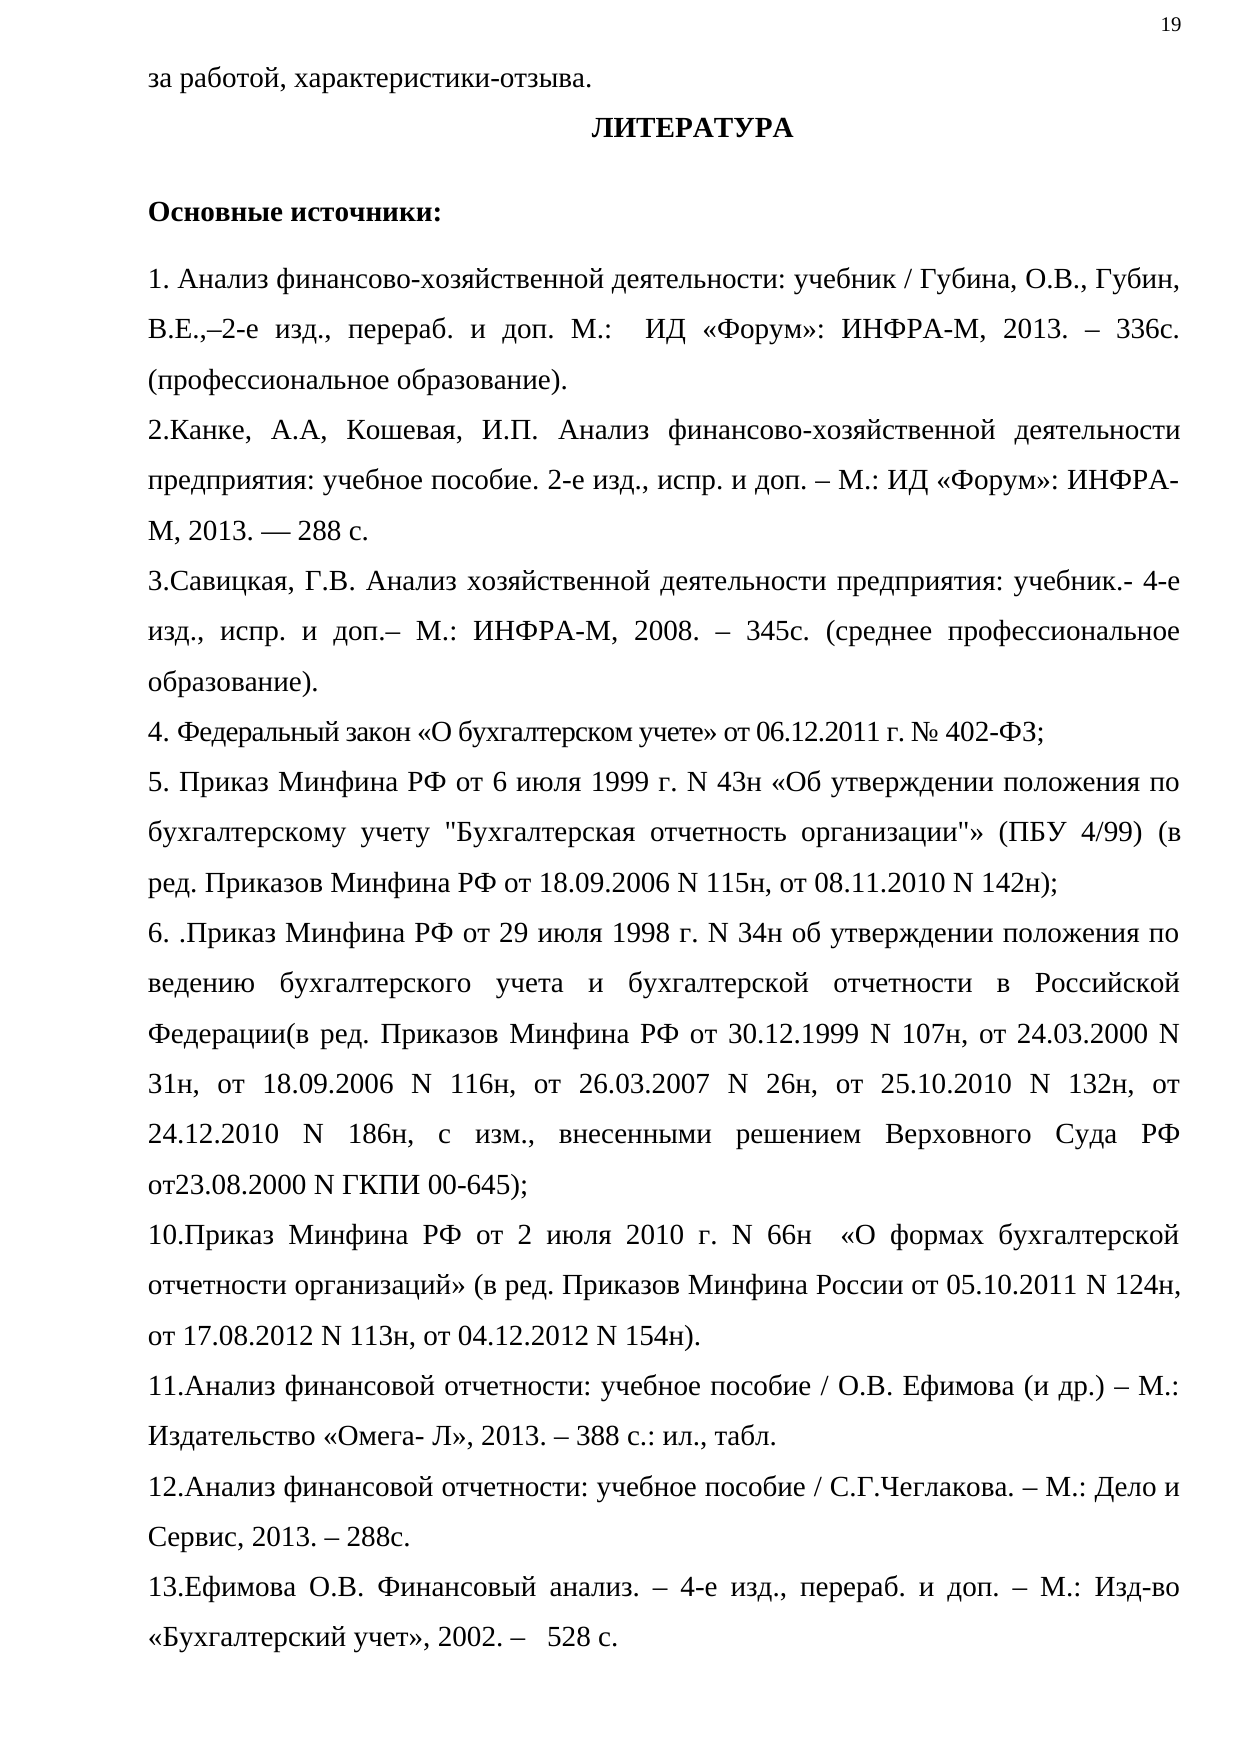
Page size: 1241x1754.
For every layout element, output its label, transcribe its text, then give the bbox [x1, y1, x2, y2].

text 2.Канке, А.А, Кошевая, И.П. Анализ финансово-хозяйственной деятельности предприятия: учебное пособие. 2-е изд., испр. и доп. – М.: ИД «Форум»: ИНФРА-М, 2013. — 288 с. [148, 412, 1181, 546]
text ЛИТЕРАТУРА [148, 110, 1181, 144]
text 11.Анализ финансовой отчетности: учебное пособие / О.В. Ефимова (и др.) – М.: Издательство «Омега- Л», 2013. – 388 с.: ил., табл. [148, 1368, 1181, 1452]
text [148, 60, 1181, 93]
text 13.Ефимова О.В. Финансовый анализ. – 4-е изд., перераб. и доп. – М.: Изд-во «Бухгалтерский учет», 2002. – 528 с. [148, 1569, 1181, 1653]
text 1. Анализ финансово-хозяйственной деятельности: учебник / Губина, О.В., Губин, В.Е.,–2-е изд., перераб. и доп. М.: ИД «Форум»: ИНФРА-М, 2013. – 336с. (профессиональное образование). [148, 261, 1181, 395]
text 4. Федеральный закон «О бухгалтерском учете» от 06.12.2011 г. № 402-ФЗ; [148, 714, 1181, 747]
text 5. Приказ Минфина РФ от 6 июля 1999 г. N 43н «Об утверждении положения по бухгалтерскому учету "Бухгалтерская отчетность организации"» (ПБУ 4/99) (в ред. Приказов Минфина РФ от 18.09.2006 N 115н, от 08.11.2010 N 142н); [148, 764, 1181, 898]
text 12.Анализ финансовой отчетности: учебное пособие / С.Г.Чеглакова. – М.: Дело и Сервис, 2013. – 288с. [148, 1469, 1181, 1552]
text 10.Приказ Минфина РФ от 2 июля 2010 г. N 66н «О формах бухгалтерской отчетности организаций» (в ред. Приказов Минфина России от 05.10.2011 N 124н, от 17.08.2012 N 113н, от 04.12.2012 N 154н). [148, 1217, 1181, 1351]
text 3.Савицкая, Г.В. Анализ хозяйственной деятельности предприятия: учебник.- 4-е изд., испр. и доп.– М.: ИНФРА-М, 2008. – 345с. (среднее профессиональное образование). [148, 563, 1181, 697]
text Основные источники: [148, 194, 1181, 228]
text 6. .Приказ Минфина РФ от 29 июля 1998 г. N 34н об утверждении положения по ведению бухгалтерского учета и бухгалтерской отчетности в Российской Федерации(в ред. Приказов Минфина РФ от 30.12.1999 N 107н, от 24.03.2000 N 31н, от 18.09.2006 N 116н, от 26.03.2007 N 26н, от 25.10.2010 N 132н, от 24.12.2010 N 186н, с изм., внесенными решением Верховного Суда РФ от23.08.2000 N ГКПИ 00-645); [148, 915, 1181, 1200]
